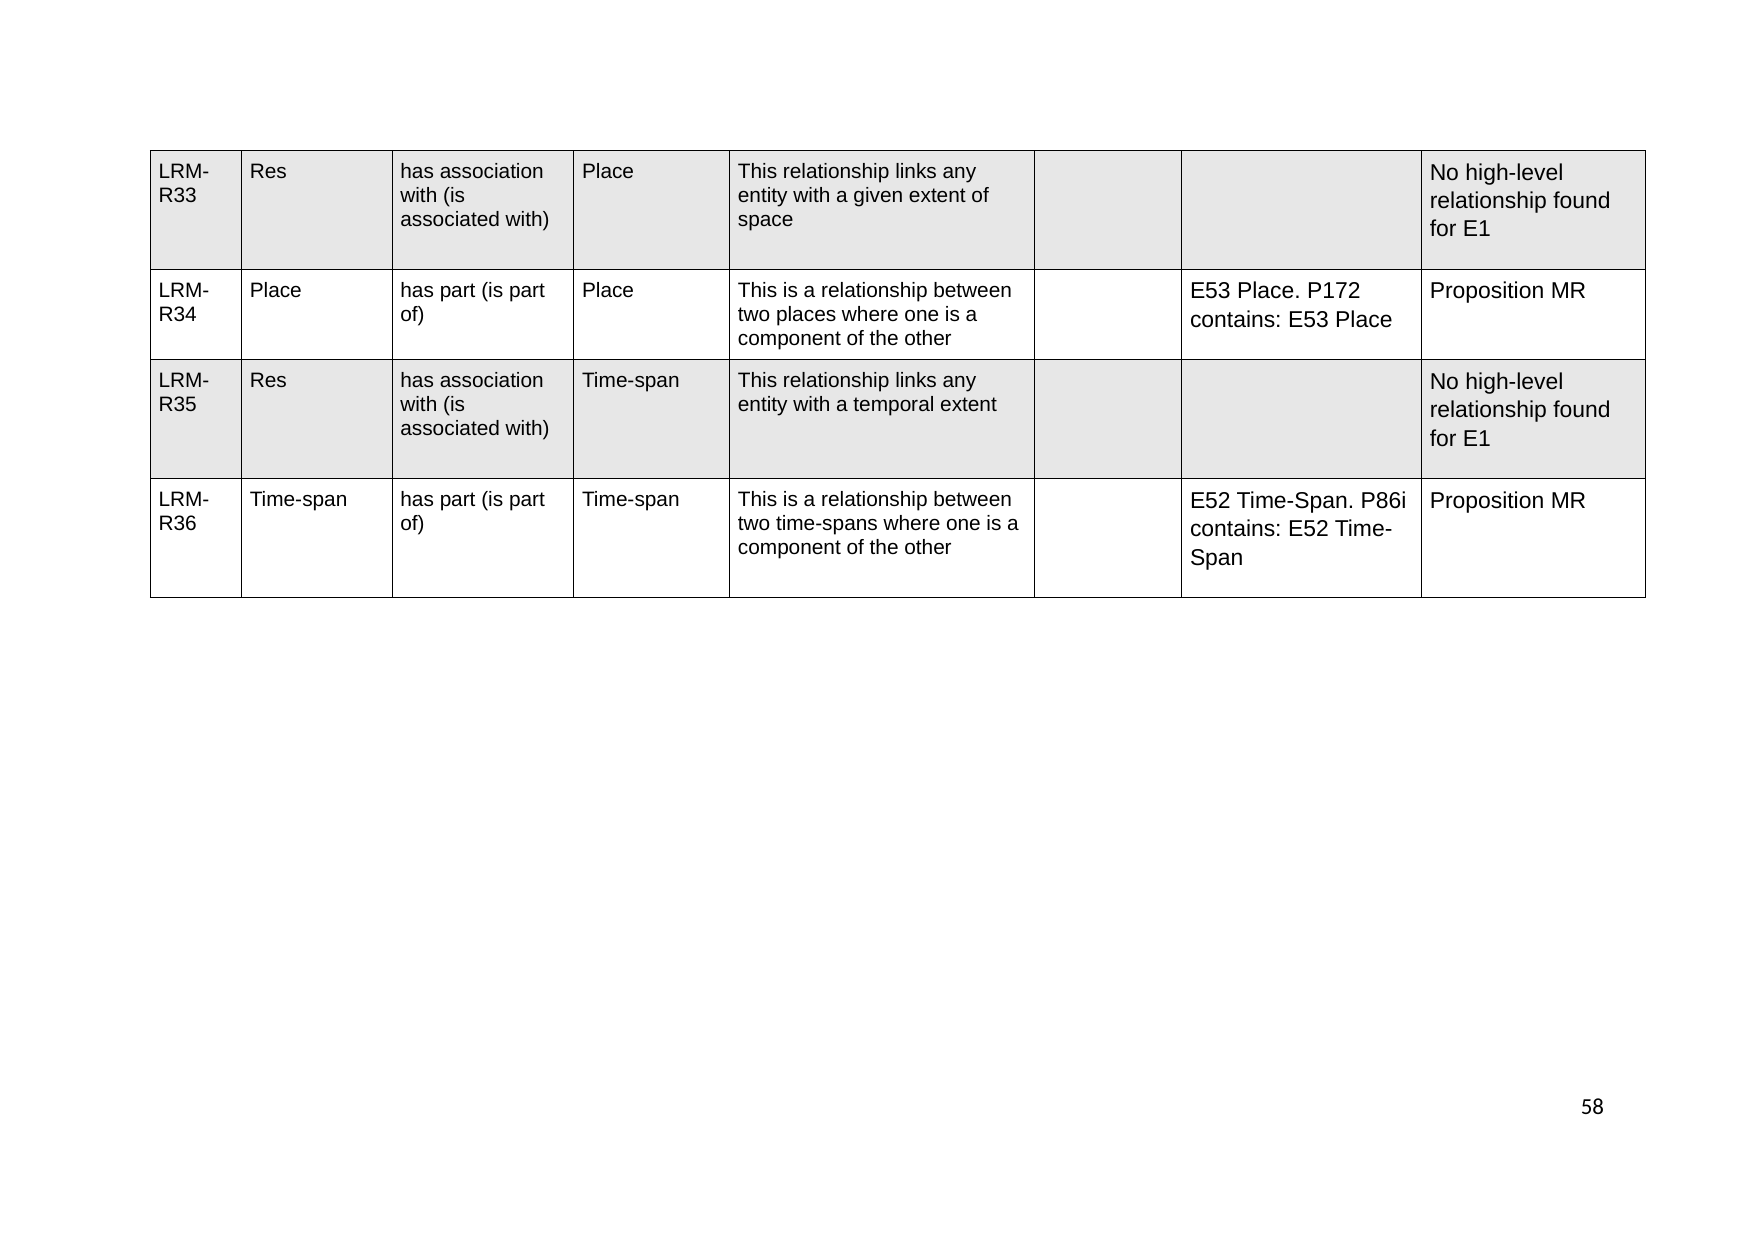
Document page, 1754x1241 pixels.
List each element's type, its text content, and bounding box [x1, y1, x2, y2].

table_cell Proposition MR [1422, 270, 1645, 359]
table_cell Time-span [574, 360, 729, 478]
table_cell No high-level relationship found for E1 [1422, 360, 1645, 478]
table_cell [1182, 360, 1421, 478]
table_cell This is a relationship between two places where one is a component of the other [730, 270, 1034, 359]
table_cell E53 Place. P172 contains: E53 Place [1182, 270, 1421, 359]
table_cell has part (is part of) [393, 270, 573, 359]
table_cell This is a relationship between two time-spans where one is a component of the other [730, 479, 1034, 597]
table_cell has association with (is associated with) [393, 360, 573, 478]
table_cell E52 Time-Span. P86i contains: E52 Time-Span [1182, 479, 1421, 597]
table_cell [1035, 151, 1181, 269]
table_cell has part (is part of) [393, 479, 573, 597]
table_cell LRM-R35 [151, 360, 241, 478]
table_cell LRM-R33 [151, 151, 241, 269]
table_cell LRM-R34 [151, 270, 241, 359]
table_cell Place [574, 151, 729, 269]
table_cell [1182, 151, 1421, 269]
table_cell No high-level relationship found for E1 [1422, 151, 1645, 269]
table_cell Time-span [574, 479, 729, 597]
table_cell This relationship links any entity with a temporal extent [730, 360, 1034, 478]
table_cell This relationship links any entity with a given extent of space [730, 151, 1034, 269]
table_cell Place [574, 270, 729, 359]
table_cell [1035, 360, 1181, 478]
table_cell [1035, 479, 1181, 597]
table_cell Res [242, 151, 392, 269]
table_cell Time-span [242, 479, 392, 597]
table_cell Res [242, 360, 392, 478]
table_cell LRM-R36 [151, 479, 241, 597]
table_cell has association with (is associated with) [393, 151, 573, 269]
table_cell Proposition MR [1422, 479, 1645, 597]
table_cell [1035, 270, 1181, 359]
table_cell Place [242, 270, 392, 359]
